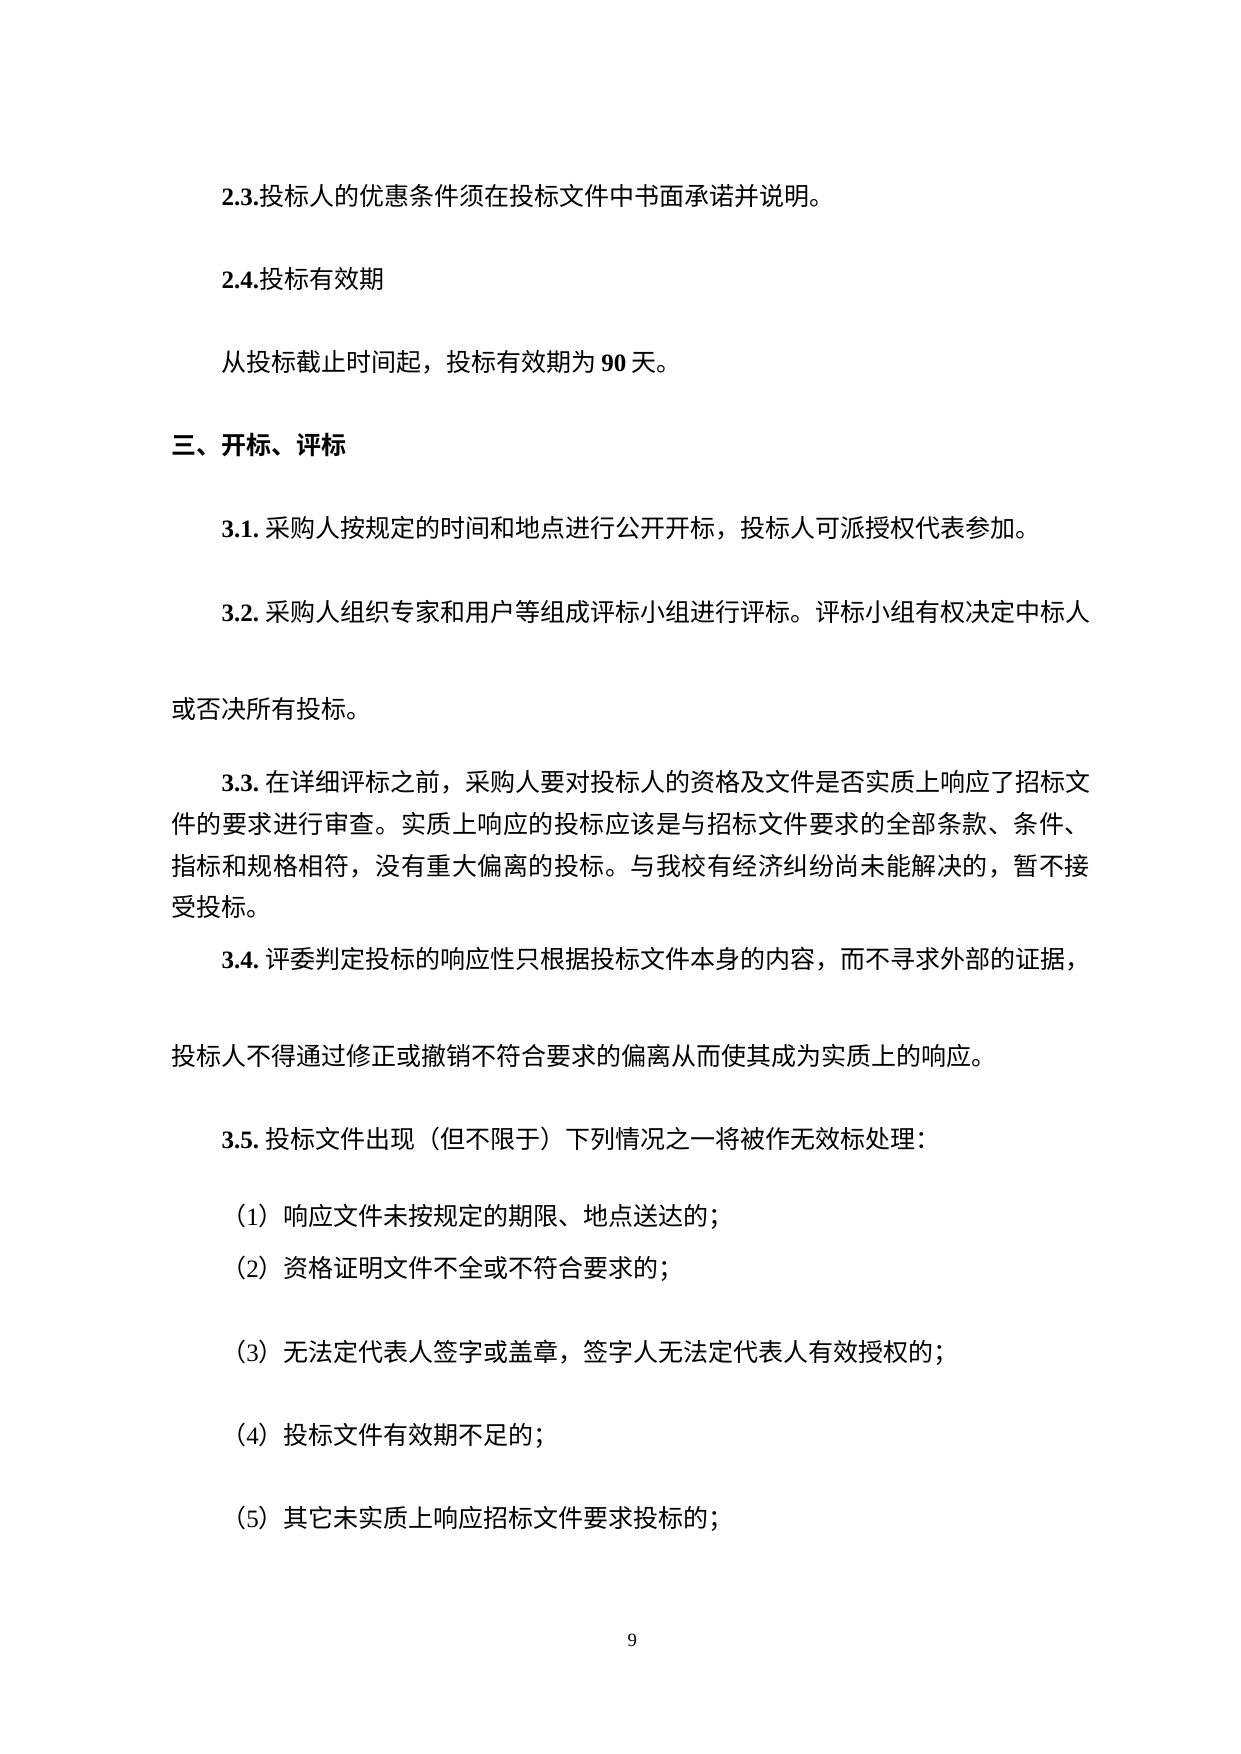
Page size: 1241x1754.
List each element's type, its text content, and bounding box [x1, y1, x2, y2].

text 三、开标、评标 [171, 411, 1092, 476]
text 3.2. 采购人组织专家和用户等组成评标小组进行评标。评标小组有权决定中标人或否决所有投标。 [171, 578, 1092, 740]
text 从投标截止时间起，投标有效期为90天。 [171, 328, 1092, 393]
text （5）其它未实质上响应招标文件要求投标的； [171, 1484, 1092, 1549]
text 3.4. 评委判定投标的响应性只根据投标文件本身的内容，而不寻求外部的证据，投标人不得通过修正或撤销不符合要求的偏离从而使其成为实质上的响应。 [171, 925, 1092, 1087]
text 3.1. 采购人按规定的时间和地点进行公开开标，投标人可派授权代表参加。 [171, 494, 1092, 559]
text （3）无法定代表人签字或盖章，签字人无法定代表人有效授权的； [171, 1318, 1092, 1383]
text 3.3. 在详细评标之前，采购人要对投标人的资格及文件是否实质上响应了招标文件的要求进行审查。实质上响应的投标应该是与招标文件要求的全部条款、条件、指标和规格相符，没有重大偏离的投标。与我校有经济纠纷尚未能解决的，暂不接受投标。 [171, 758, 1092, 925]
text 2.4.投标有效期 [171, 245, 1092, 310]
text 2.3.投标人的优惠条件须在投标文件中书面承诺并说明。 [171, 162, 1092, 227]
text 3.5. 投标文件出现（但不限于）下列情况之一将被作无效标处理： [171, 1106, 1092, 1171]
text （2）资格证明文件不全或不符合要求的； [171, 1234, 1092, 1299]
text （4）投标文件有效期不足的； [171, 1401, 1092, 1466]
text （1）响应文件未按规定的期限、地点送达的； [171, 1189, 1092, 1234]
